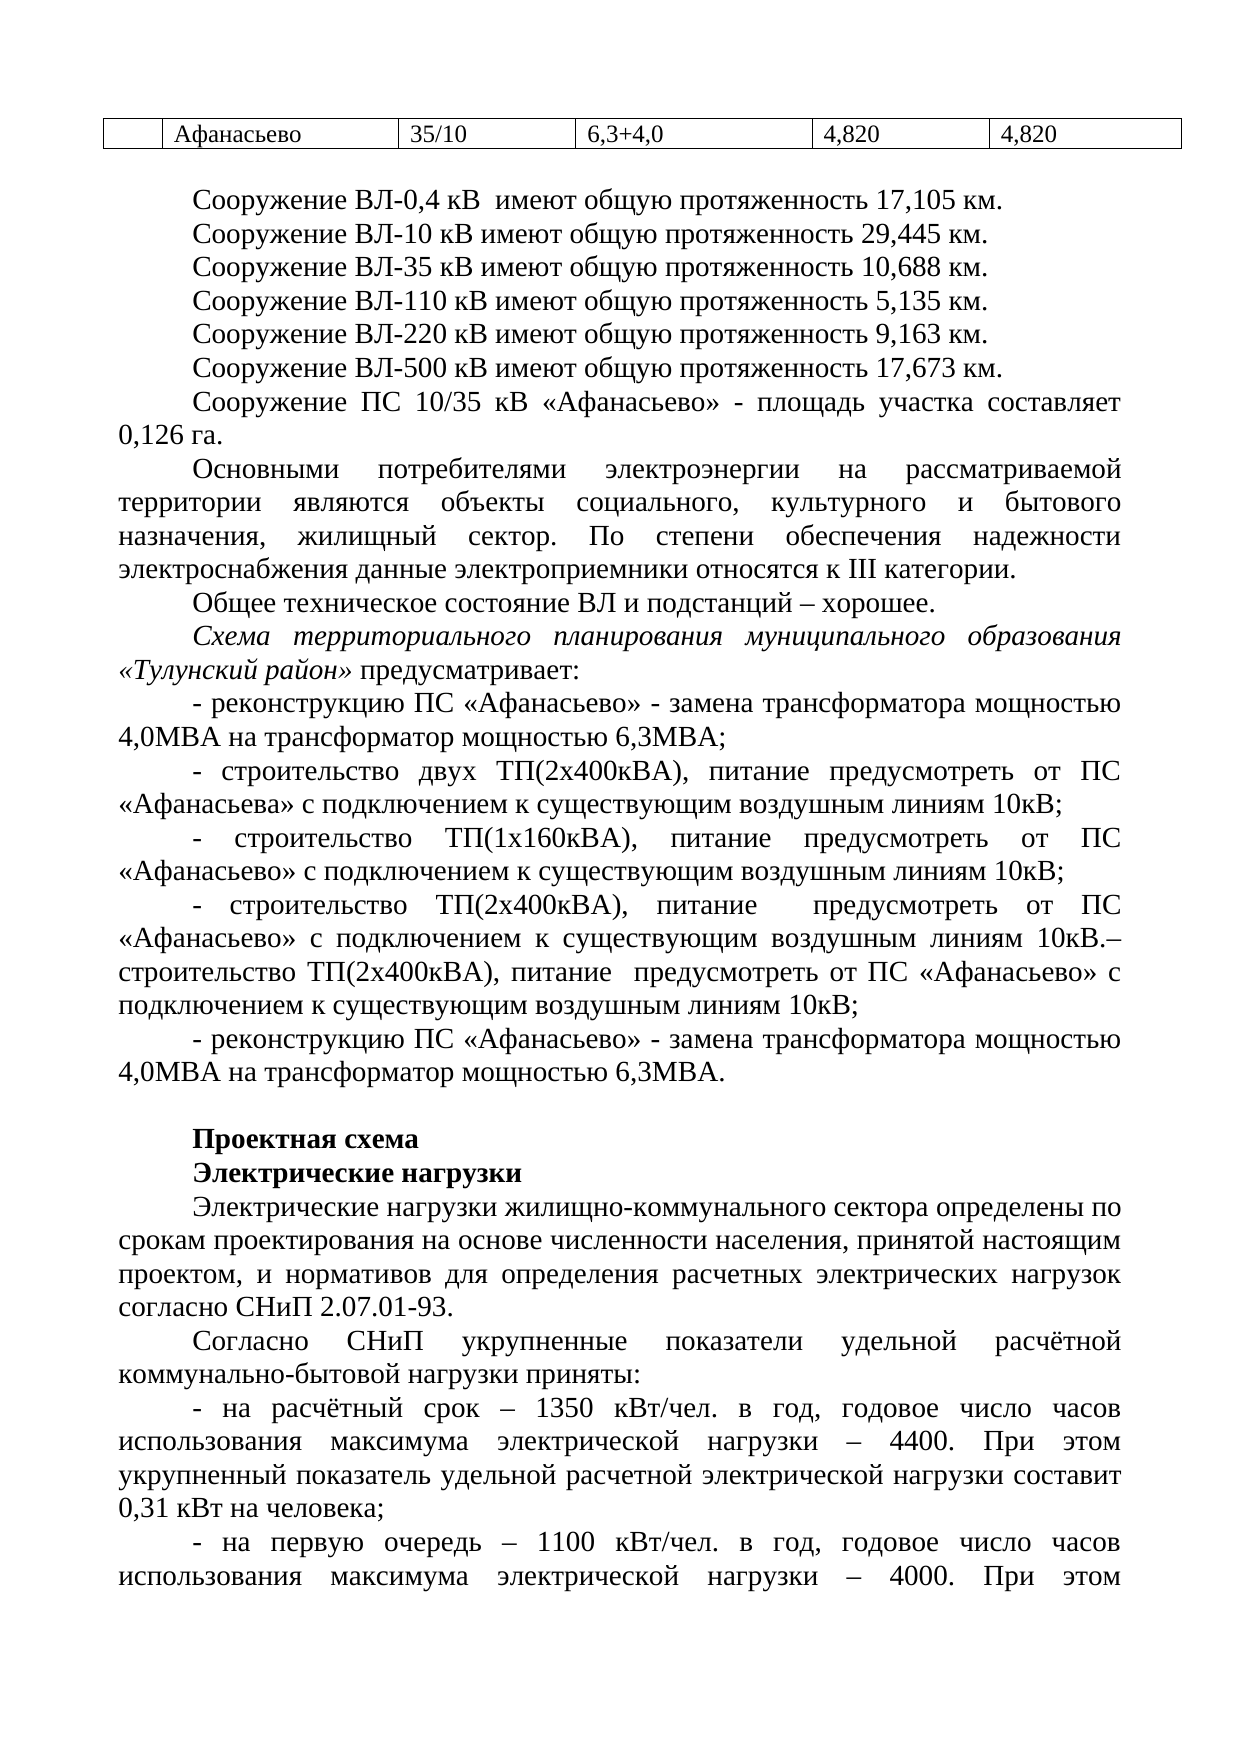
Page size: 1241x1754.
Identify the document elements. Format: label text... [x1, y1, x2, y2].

table_cell 4,820 [813, 119, 989, 148]
text - реконструкцию ПС «Афанасьево» - замена трансформатора мощностью 4,0МВА на трансформатор мощностью 6,3МВА. [118, 1021, 1122, 1088]
text Сооружение ВЛ-110 кВ имеют общую протяженность 5,135 км. [118, 283, 1122, 317]
text - строительство ТП(2х400кВА), питание предусмотреть от ПС «Афанасьево» с подключением к существующим воздушным линиям 10кВ.– строительство ТП(2х400кВА), питание предусмотреть от ПС «Афанасьево» с подключением к существующим воздушным линиям 10кВ; [118, 887, 1122, 1021]
text Схема территориального планирования муниципального образования «Тулунский район» предусматривает: [118, 618, 1122, 686]
table_cell Афанасьево [163, 119, 398, 148]
text Сооружение ПС 10/35 кВ «Афанасьево» - площадь участка составляет 0,126 га. [118, 384, 1122, 451]
text Проектная схема [118, 1122, 1122, 1155]
table_cell [104, 119, 162, 148]
text Сооружение ВЛ-220 кВ имеют общую протяженность 9,163 км. [118, 317, 1122, 350]
text - строительство двух ТП(2х400кВА), питание предусмотреть от ПС «Афанасьева» с подключением к существующим воздушным линиям 10кВ; [118, 753, 1122, 820]
text Сооружение ВЛ-35 кВ имеют общую протяженность 10,688 км. [118, 249, 1122, 283]
table_cell 35/10 [399, 119, 575, 148]
text Общее техническое состояние ВЛ и подстанций – хорошее. [118, 585, 1122, 618]
text Электрические нагрузки жилищно-коммунального сектора определены по срокам проектирования на основе численности населения, принятой настоящим проектом, и нормативов для определения расчетных электрических нагрузок согласно СНиП 2.07.01-93. [118, 1189, 1122, 1323]
table_cell 6,3+4,0 [576, 119, 812, 148]
text Сооружение ВЛ-10 кВ имеют общую протяженность 29,445 км. [118, 216, 1122, 249]
text Сооружение ВЛ-0,4 кВ имеют общую протяженность 17,105 км. [118, 182, 1122, 216]
text - строительство ТП(1х160кВА), питание предусмотреть от ПС «Афанасьево» с подключением к существующим воздушным линиям 10кВ; [118, 820, 1122, 887]
text - на расчётный срок – 1350 кВт/чел. в год, годовое число часов использования максимума электрической нагрузки – 4400. При этом укрупненный показатель удельной расчетной электрической нагрузки составит 0,31 кВт на человека; [118, 1390, 1122, 1524]
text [118, 1524, 1122, 1591]
text Электрические нагрузки [118, 1155, 1122, 1189]
text Основными потребителями электроэнергии на рассматриваемой территории являются объекты социального, культурного и бытового назначения, жилищный сектор. По степени обеспечения надежности электроснабжения данные электроприемники относятся к III категории. [118, 451, 1122, 585]
table_cell 4,820 [990, 119, 1181, 148]
text Сооружение ВЛ-500 кВ имеют общую протяженность 17,673 км. [118, 350, 1122, 384]
text Согласно СНиП укрупненные показатели удельной расчётной коммунально-бытовой нагрузки приняты: [118, 1323, 1122, 1390]
text - реконструкцию ПС «Афанасьево» - замена трансформатора мощностью 4,0МВА на трансформатор мощностью 6,3МВА; [118, 686, 1122, 753]
